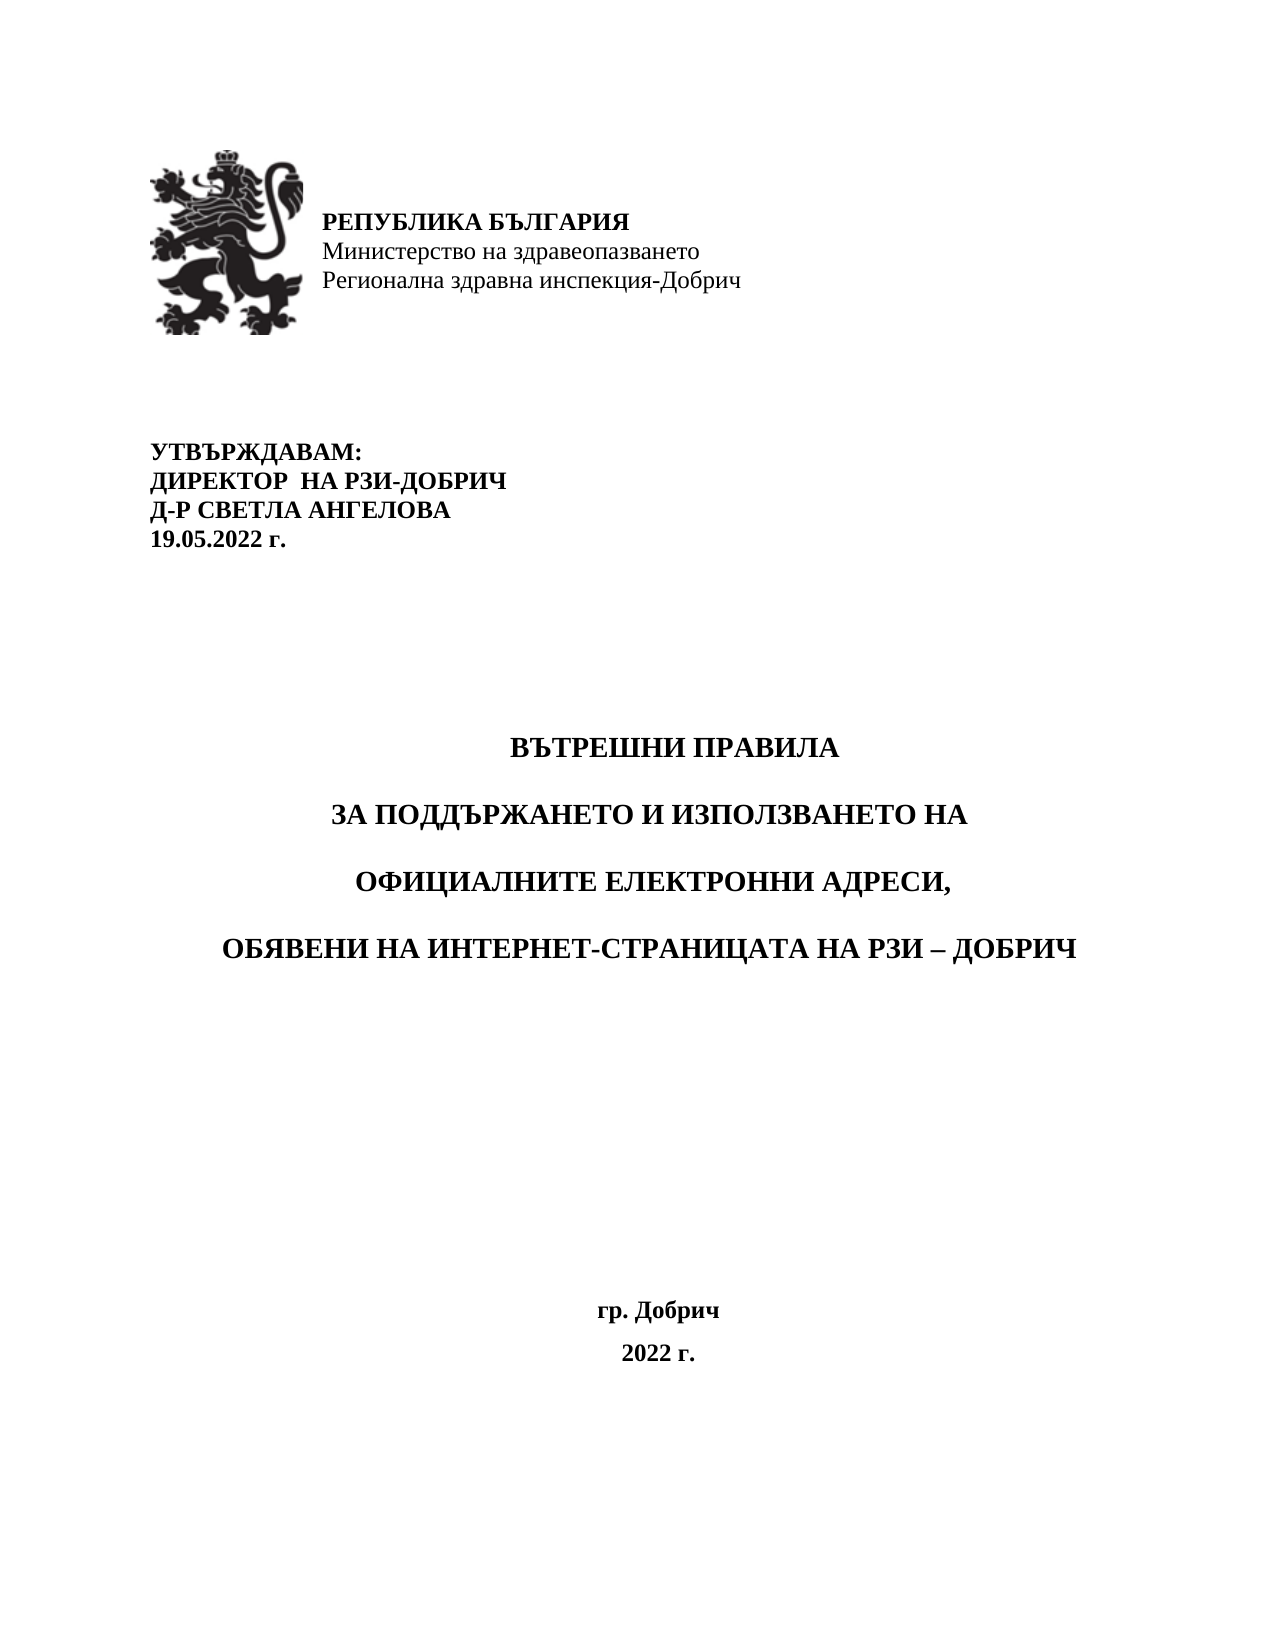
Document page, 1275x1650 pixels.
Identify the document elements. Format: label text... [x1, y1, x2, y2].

text РЕПУБЛИКА БЪЛГАРИЯ [304, 207, 1167, 236]
text гр. Добрич [150, 1295, 1167, 1324]
text Д-Р СВЕТЛА АНГЕЛОВА [150, 495, 1167, 524]
text 19.05.2022 г. [150, 524, 1167, 552]
picture [150, 150, 304, 335]
text 2022 г. [150, 1338, 1167, 1367]
text ОФИЦИАЛНИТЕ ЕЛЕКТРОННИ АДРЕСИ, [150, 864, 1149, 897]
text ОБЯВЕНИ НА ИНТЕРНЕТ-СТРАНИЦАТА НА РЗИ – ДОБРИЧ [150, 931, 1149, 964]
text ЗА ПОДДЪРЖАНЕТО И ИЗПОЛЗВАНЕТО НА [150, 797, 1149, 830]
text Министерство на здравеопазването [304, 236, 1167, 265]
text УТВЪРЖДАВАМ: [150, 437, 1167, 466]
text ДИРЕКТОР НА РЗИ-ДОБРИЧ [150, 466, 1167, 495]
text Регионална здравна инспекция-Добрич [304, 265, 1167, 294]
text ВЪТРЕШНИ ПРАВИЛА [183, 730, 1167, 763]
